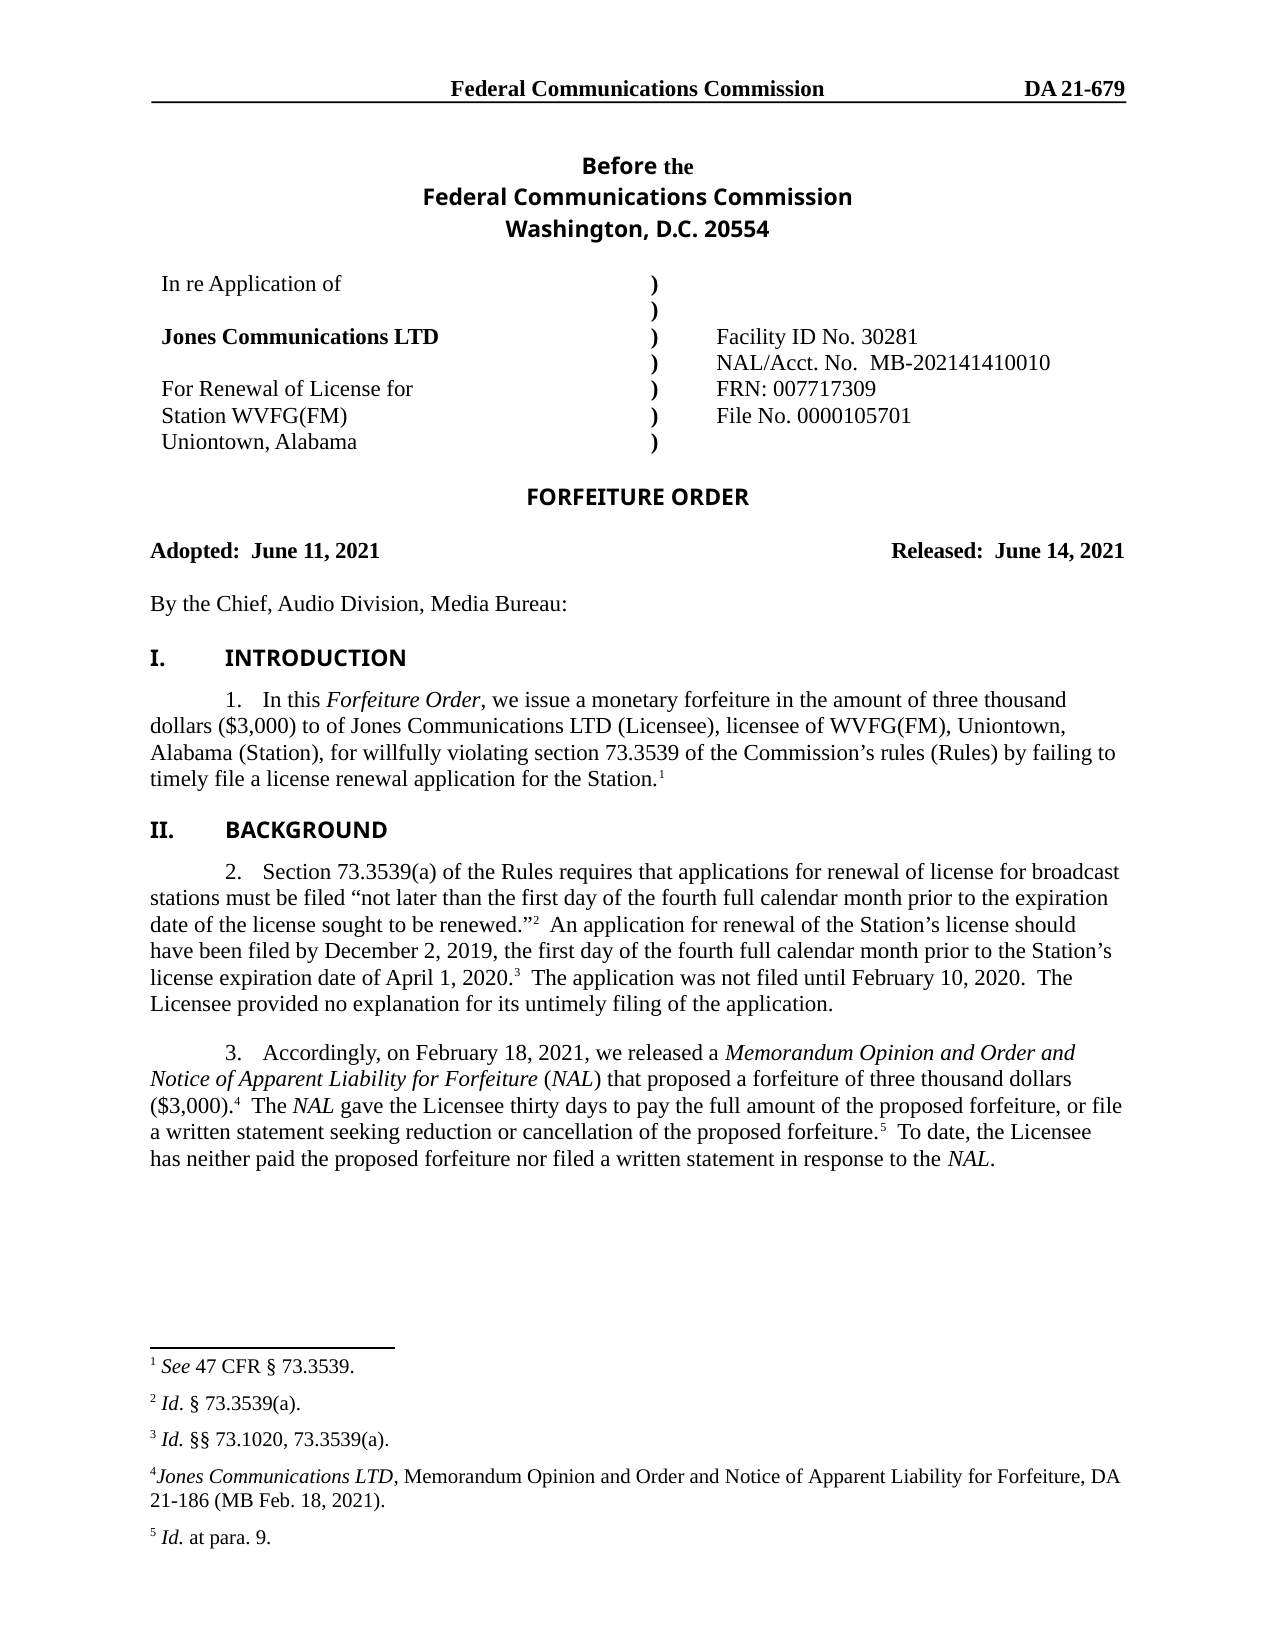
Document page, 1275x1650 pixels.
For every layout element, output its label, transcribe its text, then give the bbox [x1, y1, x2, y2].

text Before the [150, 150, 1125, 181]
subtitle Background [150, 814, 1125, 846]
text Washington, D.C. 20554 [150, 212, 1125, 244]
subtitle introduction [150, 642, 1125, 673]
text By the Chief, Audio Division, Media Bureau: [150, 589, 1125, 616]
table_header ) ) ) ) ) ) ) [639, 270, 705, 454]
list In this Forfeiture Order, we issue a monetary forfeiture in the amount of three thousand dollars ($3,000) to of Jones Communications LTD (Licensee), licensee of WVFG(FM), Uniontown, Alabama (Station), for willfully violating section 73.3539 of the Commission’s rules (Rules) by failing to timely file a license renewal application for the Station. [150, 686, 1125, 791]
list Section 73.3539(a) of the Rules requires that applications for renewal of license for broadcast stations must be filed “not later than the first day of the fourth full calendar month prior to the expiration date of the license sought to be renewed.” An application for renewal of the Station’s license should have been filed by December 2, 2019, the first day of the fourth full calendar month prior to the Station’s license expiration date of April 1, 2020. The application was not filed until February 10, 2020. The Licensee provided no explanation for its untimely filing of the application. [150, 858, 1125, 1016]
list Accordingly, on February 18, 2021, we released a Memorandum Opinion and Order and Notice of Apparent Liability for Forfeiture (NAL) that proposed a forfeiture of three thousand dollars ($3,000). The NAL gave the Licensee thirty days to pay the full amount of the proposed forfeiture, or file a written statement seeking reduction or cancellation of the proposed forfeiture. To date, the Licensee has neither paid the proposed forfeiture nor filed a written statement in response to the NAL. [150, 1039, 1125, 1171]
text forfeiture order [150, 481, 1125, 512]
text Adopted: June 11, 2021 Released: June 14, 2021 [150, 538, 1125, 563]
text Federal Communications Commission [150, 181, 1125, 212]
table_header Facility ID No. 30281 NAL/Acct. No. MB-202141410010 FRN: 007717309 File No. 0000105701 [705, 270, 1147, 454]
table_header In re Application of Jones Communications LTD For Renewal of License for Station WVFG(FM) Uniontown, Alabama [150, 270, 639, 454]
